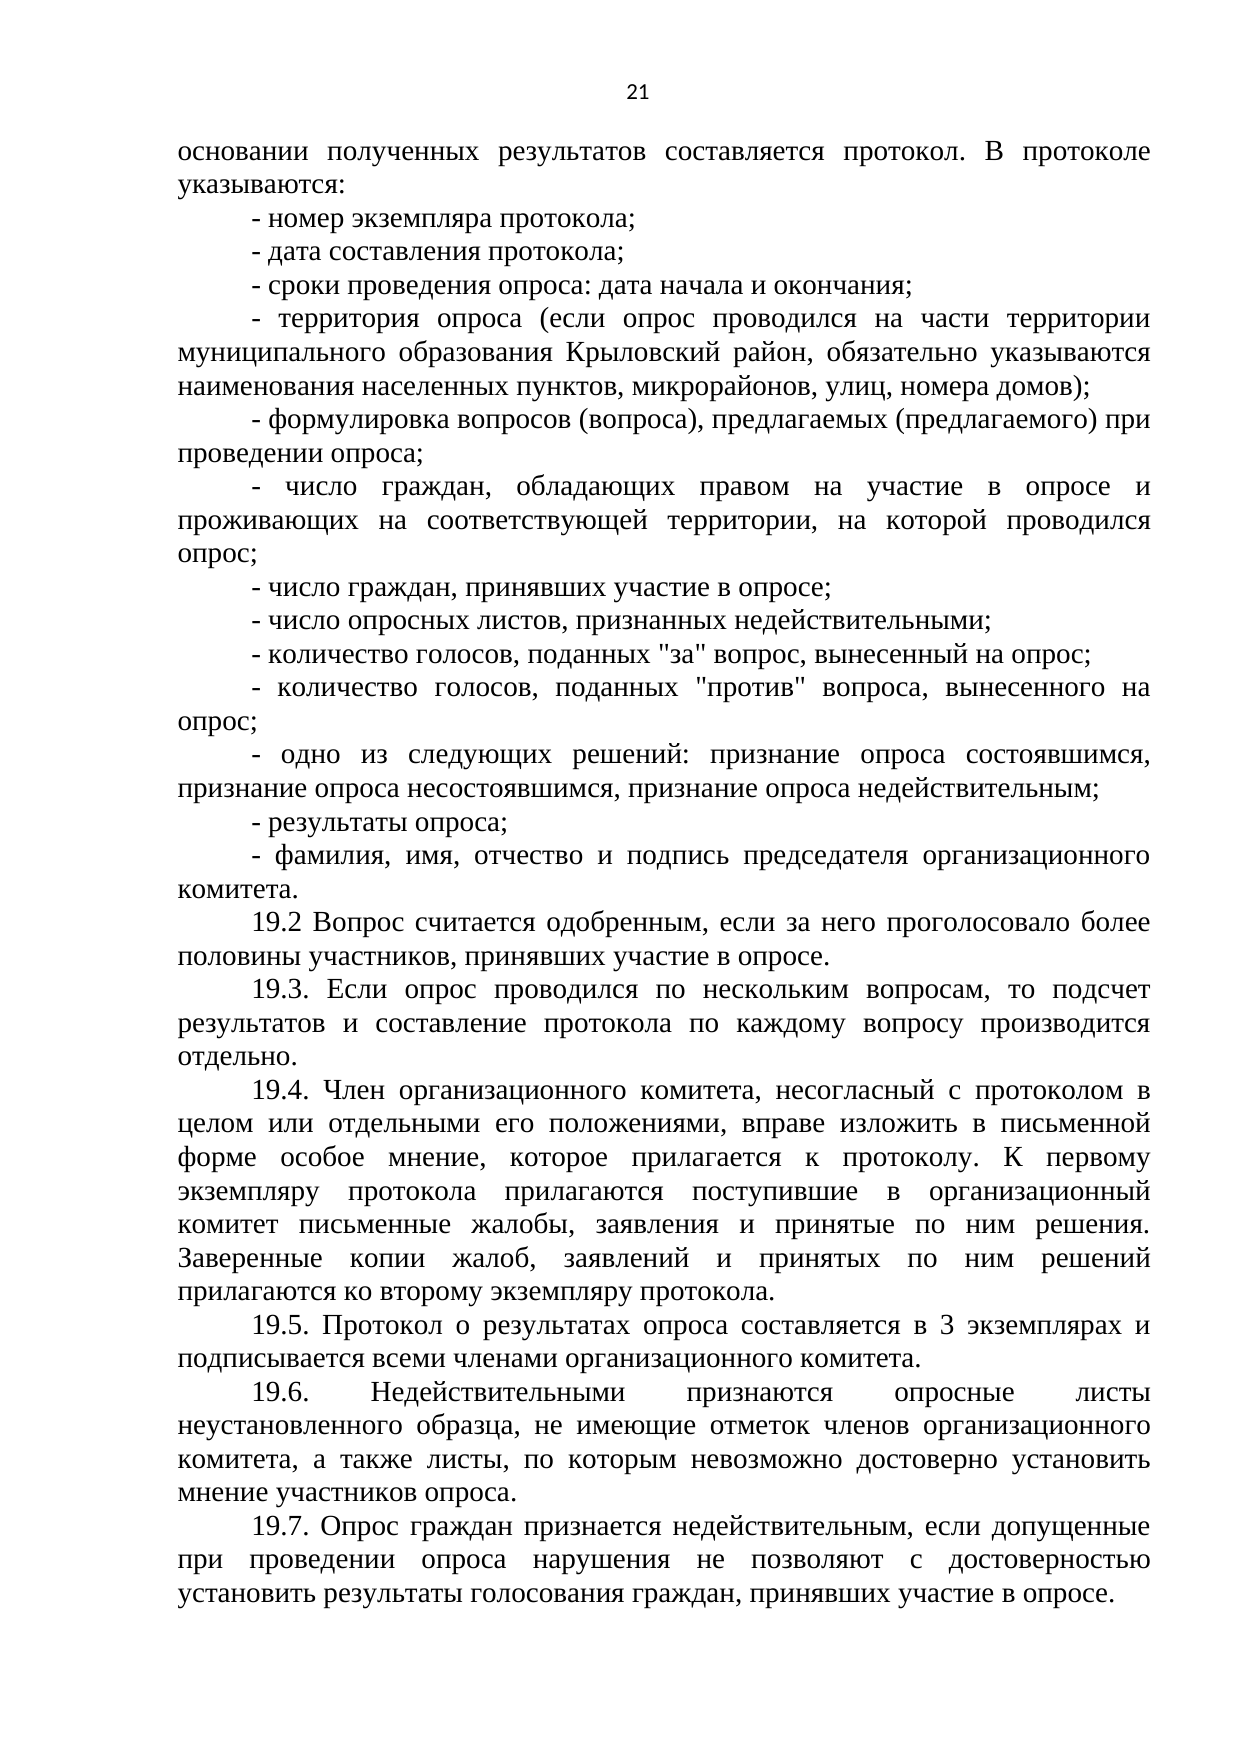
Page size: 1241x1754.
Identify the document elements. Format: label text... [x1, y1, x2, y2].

text 19.4. Член организационного комитета, несогласный с протоколом в целом или отдельными его положениями, вправе изложить в письменной форме особое мнение, которое прилагается к протоколу. К первому экземпляру протокола прилагаются поступившие в организационный комитет письменные жалобы, заявления и принятые по ним решения. Заверенные копии жалоб, заявлений и принятых по ним решений прилагаются ко второму экземпляру протокола. [177, 1072, 1152, 1307]
text - дата составления протокола; [177, 233, 1152, 267]
text - число граждан, принявших участие в опросе; [177, 569, 1152, 602]
text - количество голосов, поданных "против" вопроса, вынесенного на опрос; [177, 669, 1152, 737]
text - одно из следующих решений: признание опроса состоявшимся, признание опроса несостоявшимся, признание опроса недействительным; [177, 737, 1152, 804]
text 19.6. Недействительными признаются опросные листы неустановленного образца, не имеющие отметок членов организационного комитета, а также листы, по которым невозможно достоверно установить мнение участников опроса. [177, 1374, 1152, 1508]
text 19.2 Вопрос считается одобренным, если за него проголосовало более половины участников, принявших участие в опросе. [177, 904, 1152, 971]
text - фамилия, имя, отчество и подпись председателя организационного комитета. [177, 837, 1152, 904]
text - количество голосов, поданных "за" вопрос, вынесенный на опрос; [177, 636, 1152, 669]
text 19.3. Если опрос проводился по нескольким вопросам, то подсчет результатов и составление протокола по каждому вопросу производится отдельно. [177, 971, 1152, 1072]
text - число опросных листов, признанных недействительными; [177, 602, 1152, 636]
text 19.5. Протокол о результатах опроса составляется в 3 экземплярах и подписывается всеми членами организационного комитета. [177, 1307, 1152, 1374]
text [177, 133, 1152, 200]
text - число граждан, обладающих правом на участие в опросе и проживающих на соответствующей территории, на которой проводился опрос; [177, 468, 1152, 569]
text 19.7. Опрос граждан признается недействительным, если допущенные при проведении опроса нарушения не позволяют с достоверностью установить результаты голосования граждан, принявших участие в опросе. [177, 1508, 1152, 1609]
text - территория опроса (если опрос проводился на части территории муниципального образования Крыловский район, обязательно указываются наименования населенных пунктов, микрорайонов, улиц, номера домов); [177, 301, 1152, 401]
text - номер экземпляра протокола; [177, 200, 1152, 233]
text - сроки проведения опроса: дата начала и окончания; [177, 267, 1152, 301]
text - результаты опроса; [177, 804, 1152, 837]
text - формулировка вопросов (вопроса), предлагаемых (предлагаемого) при проведении опроса; [177, 401, 1152, 468]
